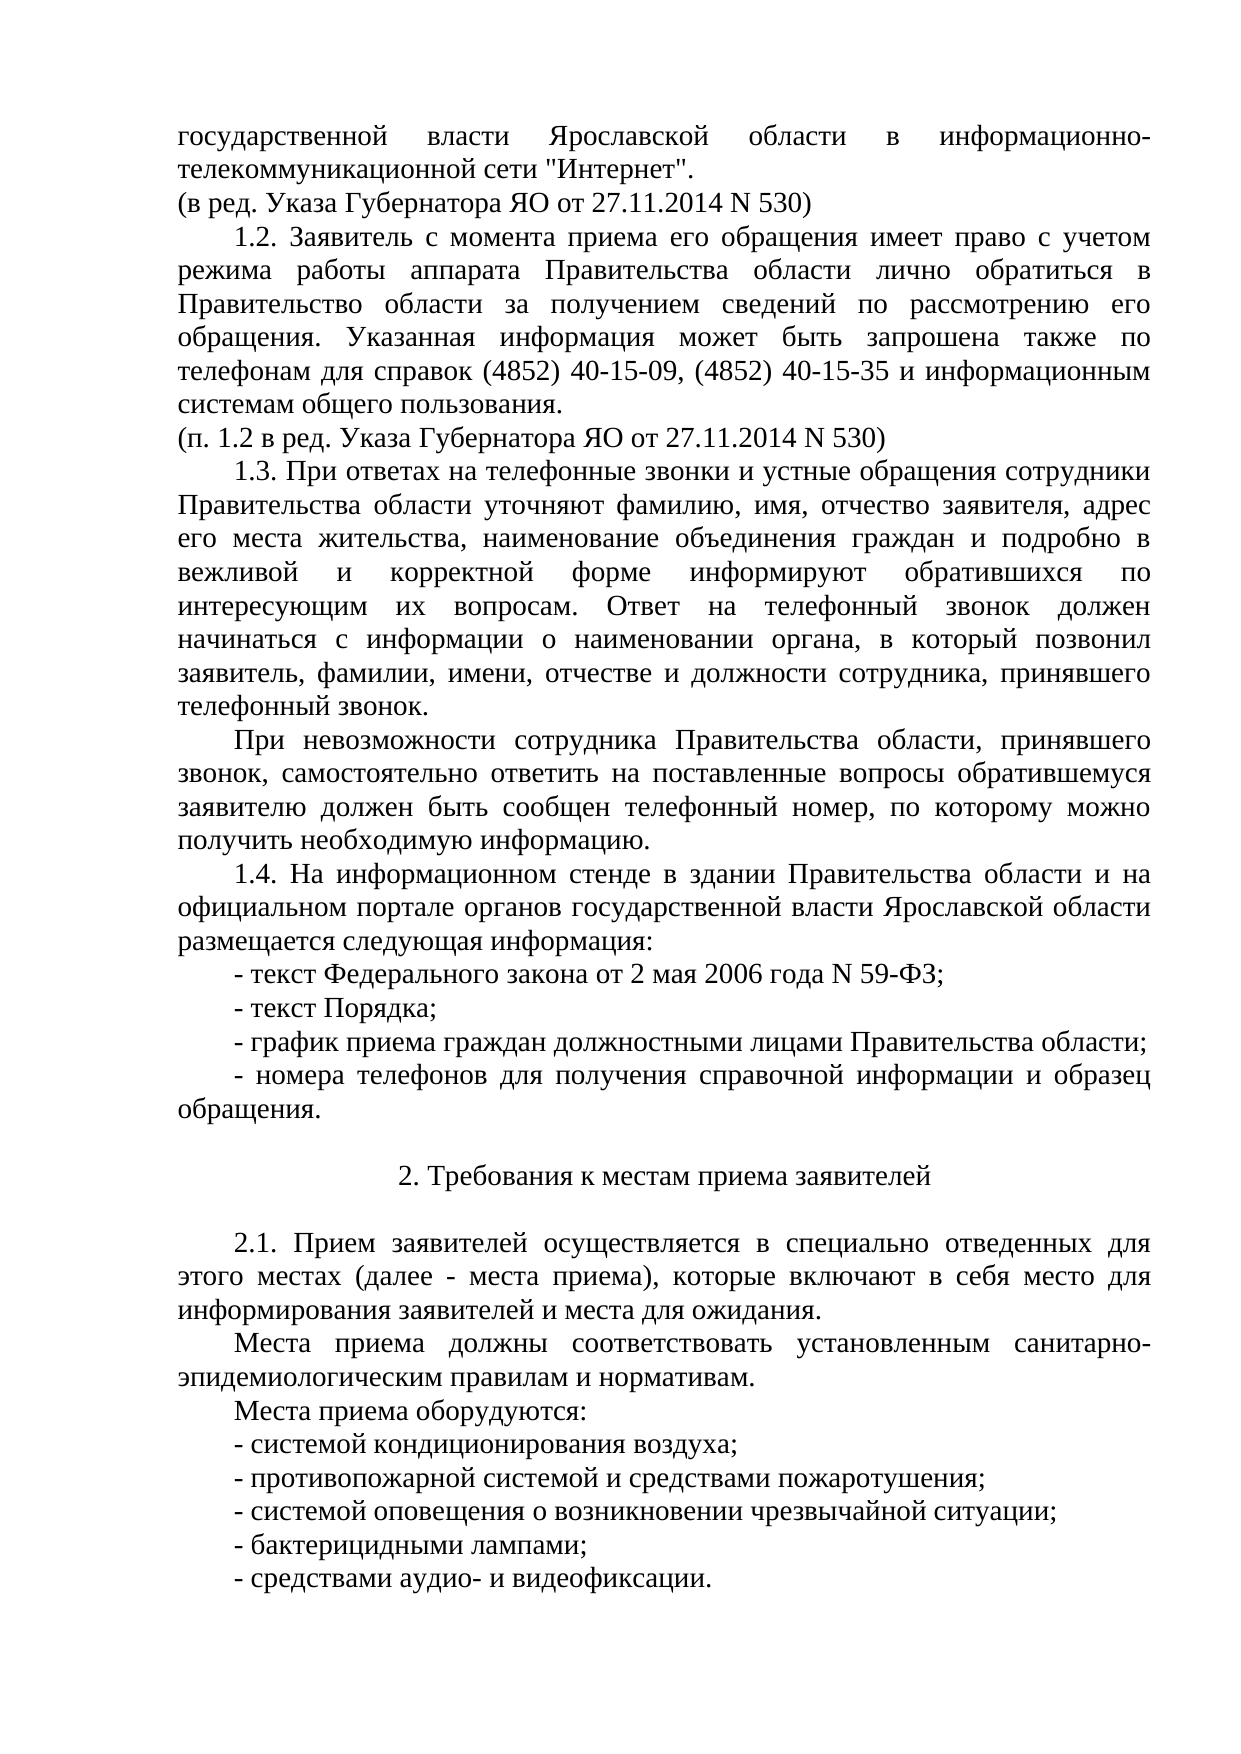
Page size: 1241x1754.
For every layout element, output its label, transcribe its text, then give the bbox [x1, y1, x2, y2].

text (в ред. Указа Губернатора ЯО от 27.11.2014 N 530) [177, 185, 1152, 219]
text 1.4. На информационном стенде в здании Правительства области и на официальном портале органов государственной власти Ярославской области размещается следующая информация: [177, 856, 1152, 957]
text 1.2. Заявитель с момента приема его обращения имеет право с учетом режима работы аппарата Правительства области лично обратиться в Правительство области за получением сведений по рассмотрению его обращения. Указанная информация может быть запрошена также по телефонам для справок (4852) 40-15-09, (4852) 40-15-35 и информационным системам общего пользования. [177, 219, 1152, 420]
text - бактерицидными лампами; [177, 1527, 1152, 1560]
text Места приема оборудуются: [177, 1393, 1152, 1426]
text - текст Федерального закона от 2 мая 2006 года N 59-ФЗ; [177, 957, 1152, 990]
text - текст Порядка; [177, 990, 1152, 1024]
text 2. Требования к местам приема заявителей [177, 1158, 1152, 1191]
text Места приема должны соответствовать установленным санитарно-эпидемиологическим правилам и нормативам. [177, 1326, 1152, 1393]
text - системой оповещения о возникновении чрезвычайной ситуации; [177, 1493, 1152, 1527]
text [177, 118, 1152, 185]
text - системой кондиционирования воздуха; [177, 1426, 1152, 1460]
text - номера телефонов для получения справочной информации и образец обращения. [177, 1057, 1152, 1124]
text - средствами аудио- и видеофиксации. [177, 1560, 1152, 1594]
text (п. 1.2 в ред. Указа Губернатора ЯО от 27.11.2014 N 530) [177, 420, 1152, 453]
text - противопожарной системой и средствами пожаротушения; [177, 1460, 1152, 1493]
text 2.1. Прием заявителей осуществляется в специально отведенных для этого местах (далее - места приема), которые включают в себя место для информирования заявителей и места для ожидания. [177, 1225, 1152, 1326]
text 1.3. При ответах на телефонные звонки и устные обращения сотрудники Правительства области уточняют фамилию, имя, отчество заявителя, адрес его места жительства, наименование объединения граждан и подробно в вежливой и корректной форме информируют обратившихся по интересующим их вопросам. Ответ на телефонный звонок должен начинаться с информации о наименовании органа, в который позвонил заявитель, фамилии, имени, отчестве и должности сотрудника, принявшего телефонный звонок. [177, 453, 1152, 722]
text - график приема граждан должностными лицами Правительства области; [177, 1024, 1152, 1057]
text При невозможности сотрудника Правительства области, принявшего звонок, самостоятельно ответить на поставленные вопросы обратившемуся заявителю должен быть сообщен телефонный номер, по которому можно получить необходимую информацию. [177, 722, 1152, 856]
